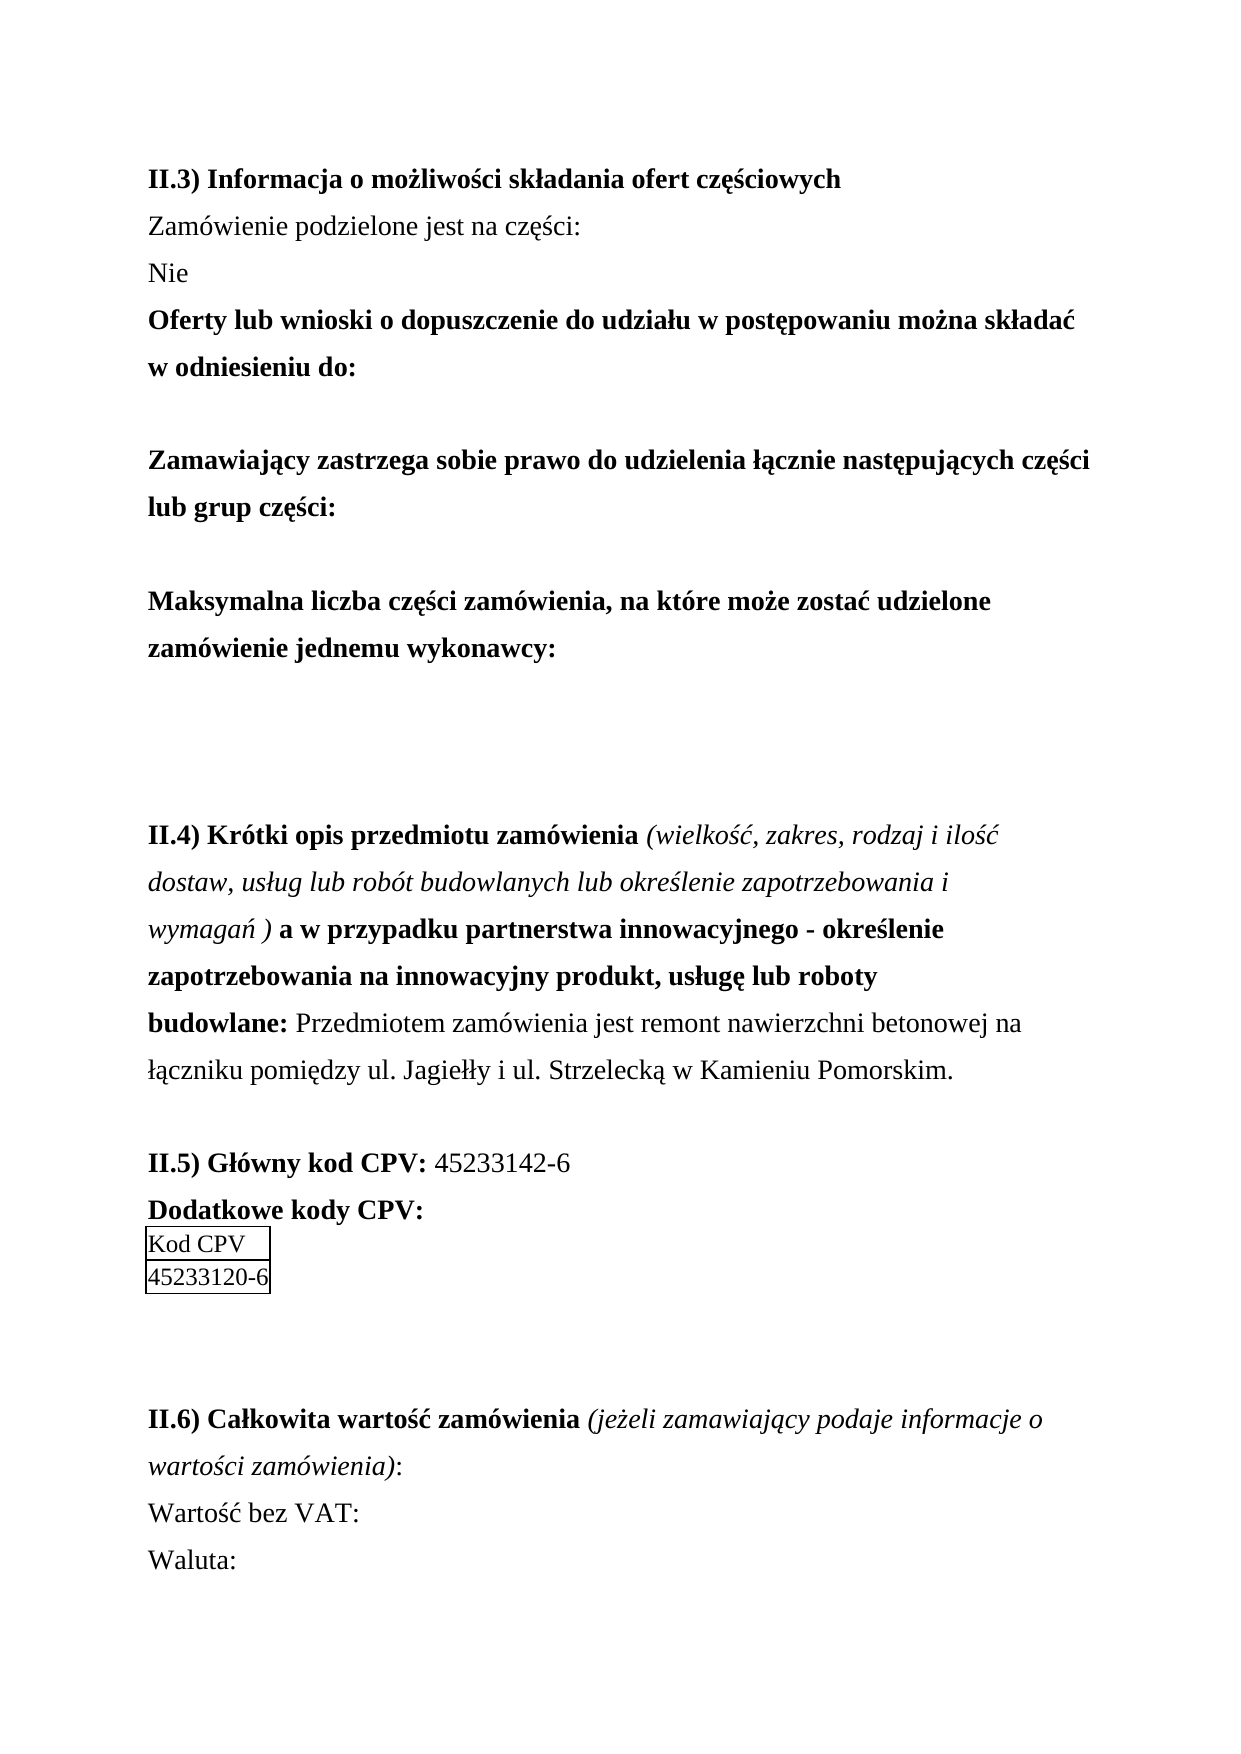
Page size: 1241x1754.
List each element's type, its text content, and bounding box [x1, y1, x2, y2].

text Nie Oferty lub wnioski o dopuszczenie do udziału w postępowaniu można składać w odniesieniu do: [148, 241, 1093, 429]
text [148, 148, 1093, 241]
text II.6) Całkowita wartość zamówienia (jeżeli zamawiający podaje informacje o wartości zamówienia): Wartość bez VAT: Waluta: [148, 1294, 1093, 1575]
table_cell 45233120-6 [147, 1261, 269, 1293]
text Zamawiający zastrzega sobie prawo do udzielenia łącznie następujących części lub grup części: Maksymalna liczba części zamówienia, na które może zostać udzielone zamówienie jednemu wykonawcy: II.4) Krótki opis przedmiotu zamówienia (wielkość, zakres, rodzaj i ilość dostaw, usług lub robót budowlanych lub określenie zapotrzebowania i wymagań ) a w przypadku partnerstwa innowacyjnego - określenie zapotrzebowania na innowacyjny produkt, usługę lub roboty budowlane: Przedmiotem zamówienia jest remont nawierzchni betonowej na łączniku pomiędzy ul. Jagiełły i ul. Strzelecką w Kamieniu Pomorskim. II.5) Główny kod CPV: 45233142-6 Dodatkowe kody CPV: [148, 429, 1093, 1226]
table_header Kod CPV [147, 1227, 269, 1259]
